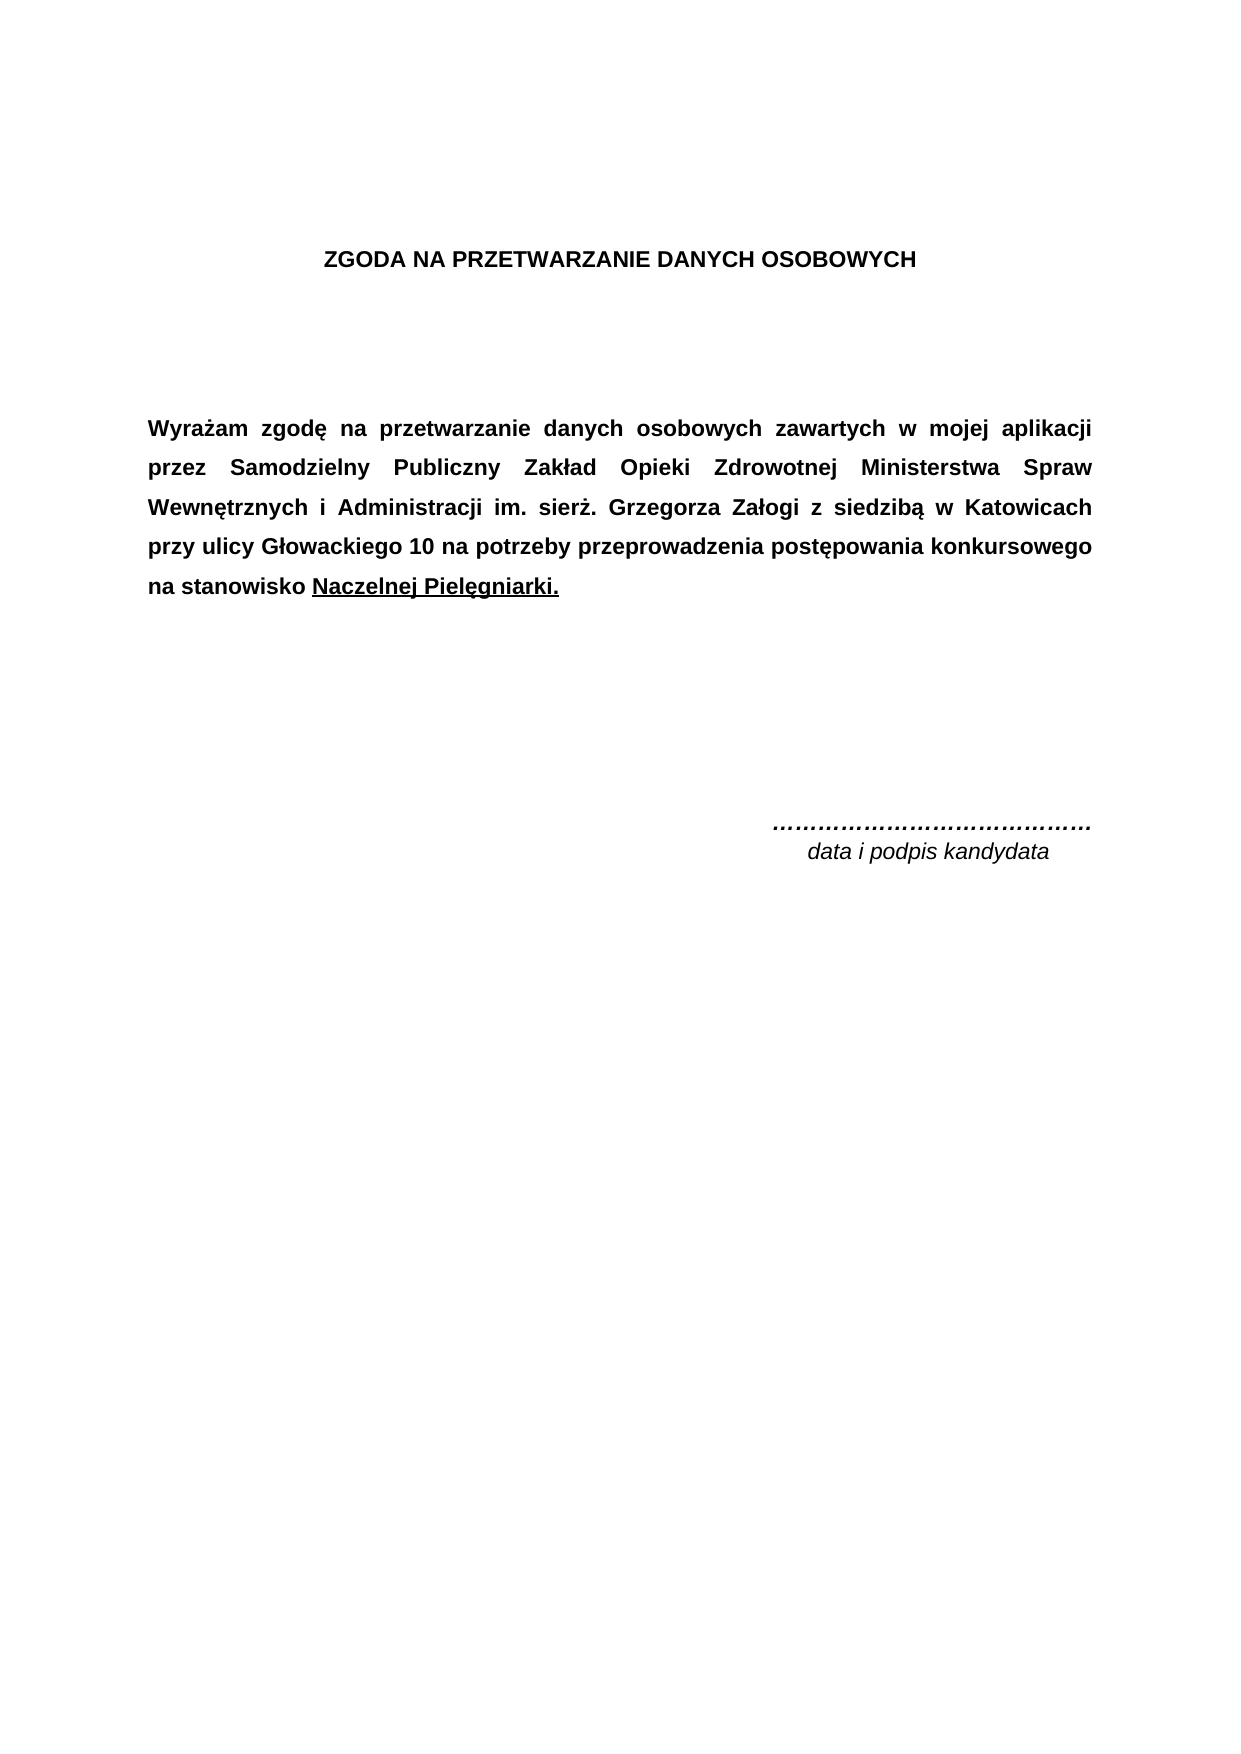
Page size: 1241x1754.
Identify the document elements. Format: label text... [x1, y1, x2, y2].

text Wyrażam zgodę na przetwarzanie danych osobowych zawartych w mojej aplikacji przez Samodzielny Publiczny Zakład Opieki Zdrowotnej Ministerstwa Spraw Wewnętrznych i Administracji im. sierż. Grzegorza Załogi z siedzibą w Katowicach przy ulicy Głowackiego 10 na potrzeby przeprowadzenia postępowania konkursowego na stanowisko Naczelnej Pielęgniarki. [148, 415, 1093, 599]
text ZGODA NA PRZETWARZANIE DANYCH OSOBOWYCH [148, 246, 1093, 273]
text data i podpis kandydata [148, 838, 1093, 864]
text …………………………………… [148, 809, 1093, 836]
